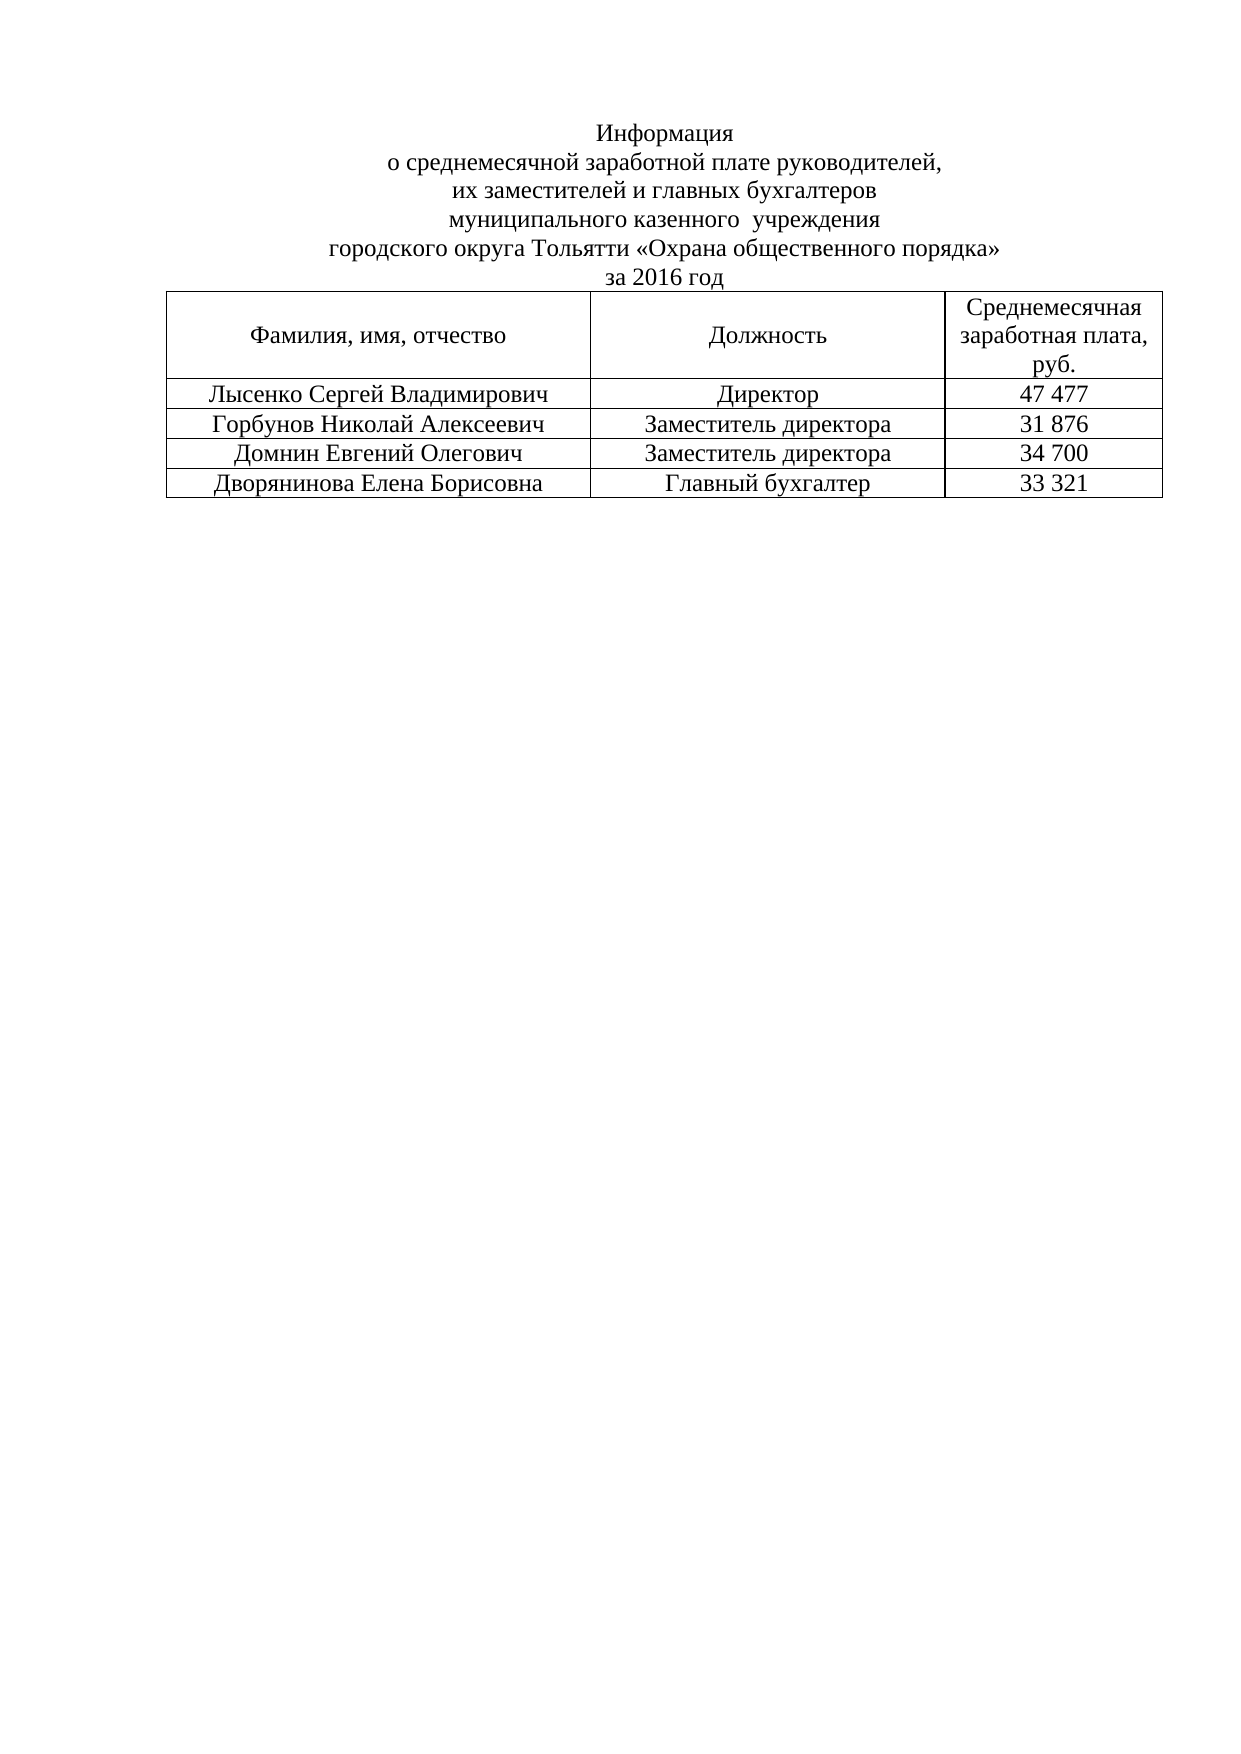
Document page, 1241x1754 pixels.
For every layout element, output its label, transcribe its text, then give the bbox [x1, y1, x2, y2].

text за 2016 год [177, 262, 1152, 291]
table_cell Домнин Евгений Олегович [167, 439, 590, 467]
table_header Среднемесячная заработная плата, руб. [946, 292, 1162, 378]
table_cell 34 700 [946, 439, 1162, 467]
table_cell Директор [591, 379, 944, 408]
table_cell Главный бухгалтер [591, 469, 944, 497]
table_cell Дворянинова Елена Борисовна [167, 469, 590, 497]
table_cell Заместитель директора [591, 439, 944, 467]
table_header Фамилия, имя, отчество [167, 292, 590, 378]
table_header Должность [591, 292, 944, 378]
table_cell 33 321 [946, 469, 1162, 497]
text Информация [177, 118, 1152, 147]
table_cell Заместитель директора [591, 409, 944, 437]
text их заместителей и главных бухгалтеров [177, 176, 1152, 204]
table_cell 31 876 [946, 409, 1162, 437]
table_cell 47 477 [946, 379, 1162, 408]
table_cell Горбунов Николай Алексеевич [167, 409, 590, 437]
table_cell Лысенко Сергей Владимирович [167, 379, 590, 408]
text муниципального казенного учреждения [177, 204, 1152, 233]
text городского округа Тольятти «Охрана общественного порядка» [177, 233, 1152, 262]
text о среднемесячной заработной плате руководителей, [177, 147, 1152, 176]
